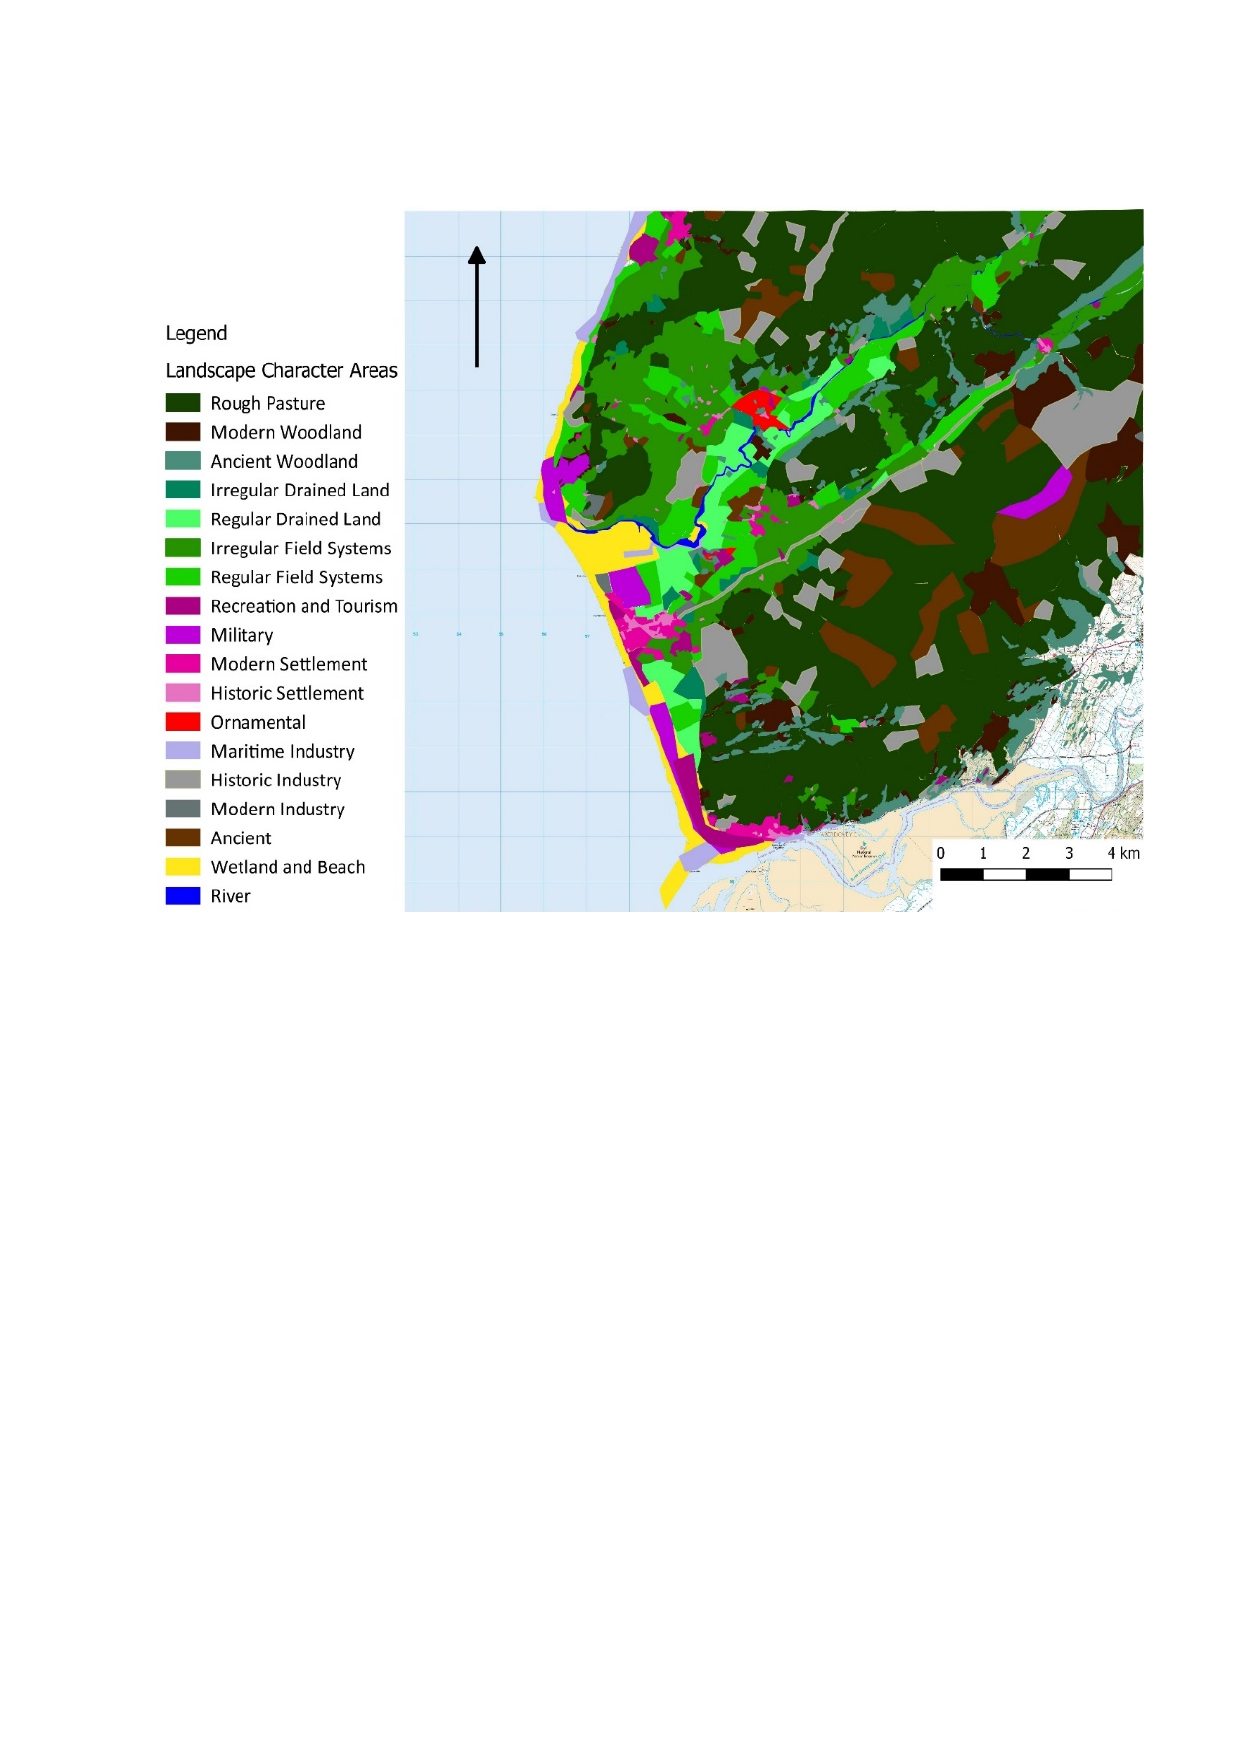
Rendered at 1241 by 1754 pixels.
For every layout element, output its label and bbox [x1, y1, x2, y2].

picture [150, 207, 1144, 912]
